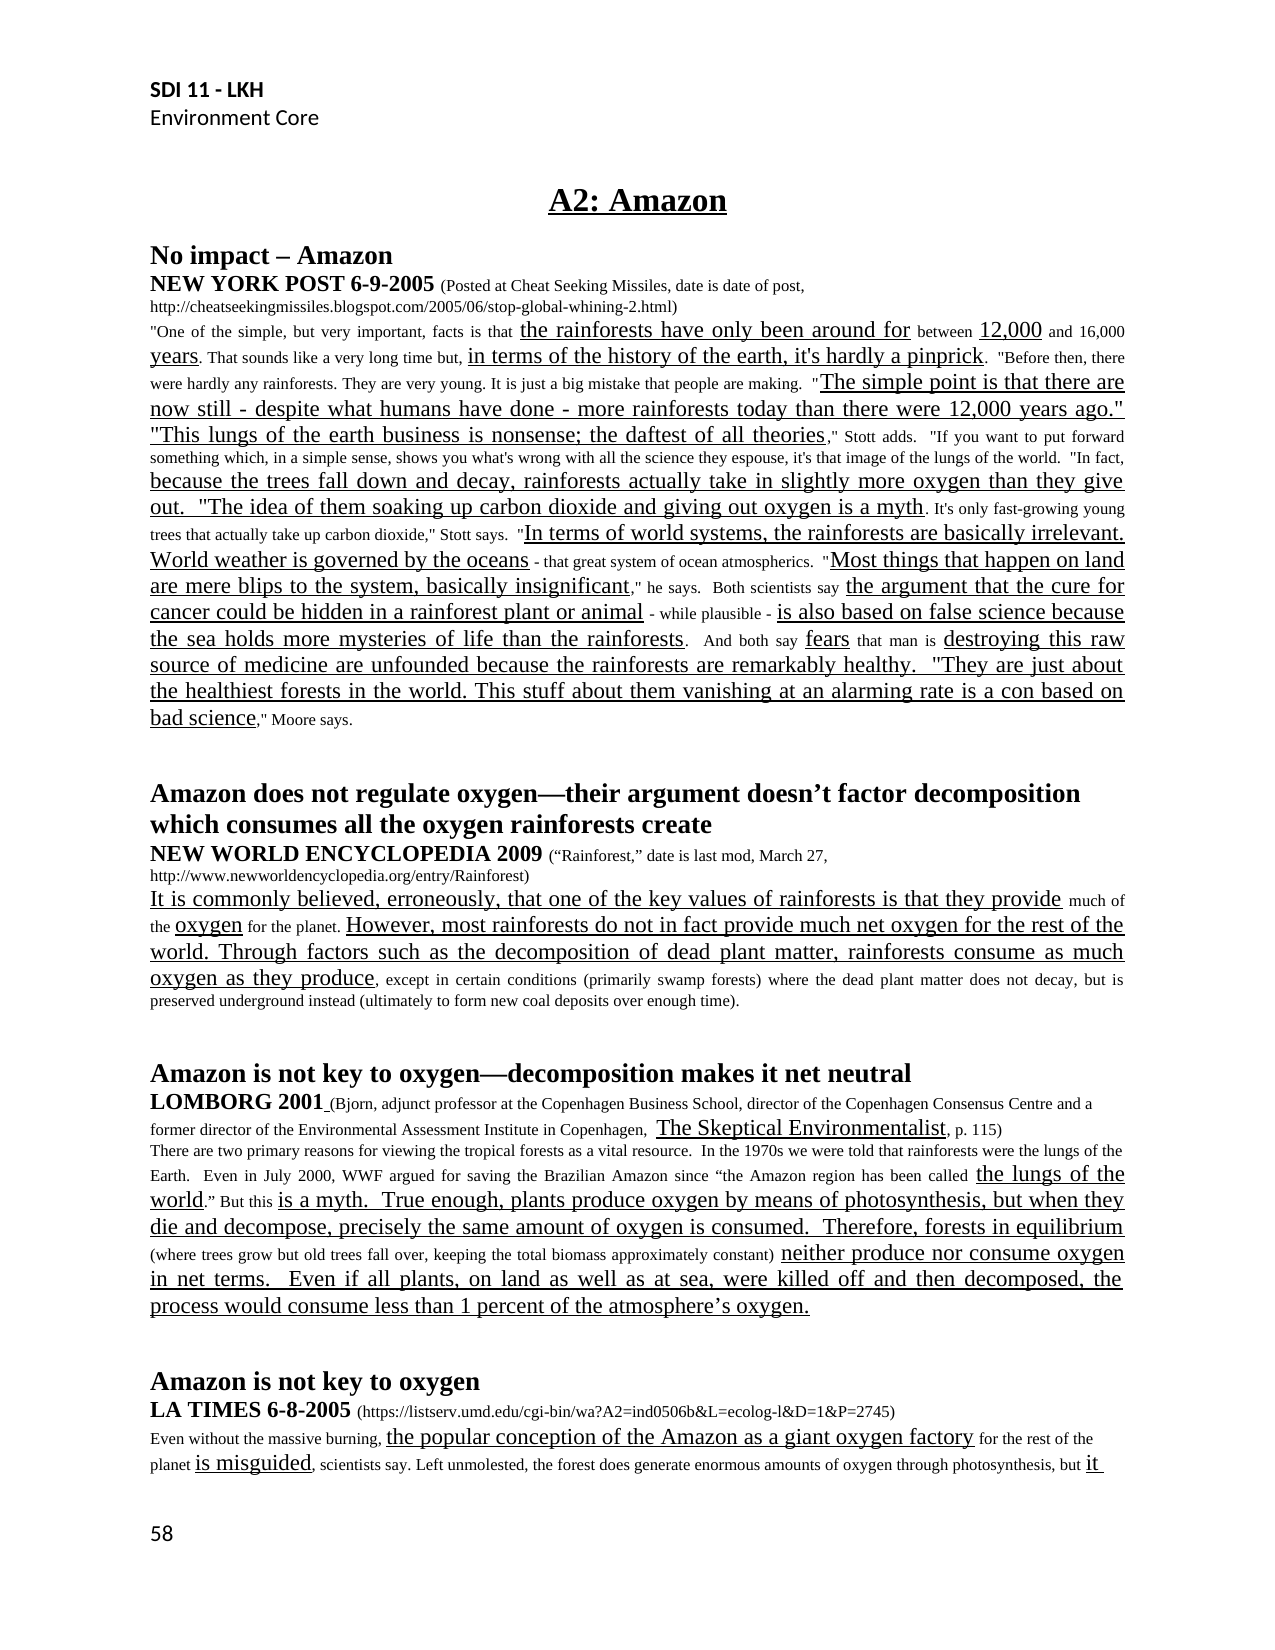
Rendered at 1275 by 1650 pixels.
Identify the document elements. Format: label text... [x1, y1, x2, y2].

text It is commonly believed, erroneously, that one of the key values of rainforests is that they provide much of the oxygen for the planet. However, most rainforests do not in fact provide much net oxygen for the rest of the world. Through factors such as the decomposition of dead plant matter, rainforests consume as much oxygen as they produce, except in certain conditions (primarily swamp forests) where the dead plant matter does not decay, but is preserved underground instead (ultimately to form new coal deposits over enough time). [150, 885, 1125, 961]
text LOMBORG 2001 (Bjorn, adjunct professor at the Copenhagen Business School, director of the Copenhagen Consensus Centre and a former director of the Environmental Assessment Institute in Copenhagen, The Skeptical Environmentalist, p. 115) [150, 1088, 1125, 1141]
text NEW WORLD ENCYCLOPEDIA 2009 (“Rainforest,” date is last mod, March 27, http://www.newworldencyclopedia.org/entry/Rainforest) [150, 840, 1125, 885]
subtitle A2: Amazon [150, 180, 1125, 218]
text LA TIMES 6-8-2005 (https://listserv.umd.edu/cgi-bin/wa?A2=ind0506b&L=ecolog-l&D=1&P=2745) [150, 1396, 1125, 1423]
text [150, 1423, 1125, 1476]
text There are two primary reasons for viewing the tropical forests as a vital resource. In the 1970s we were told that rainforests were the lungs of the Earth. Even in July 2000, WWF argued for saving the Brazilian Amazon since “the Amazon region has been called the lungs of the world.” But this is a myth. True enough, plants produce oxygen by means of photosynthesis, but when they die and decompose, precisely the same amount of oxygen is consumed. Therefore, forests in equilibrium (where trees grow but old trees fall over, keeping the total biomass approximately constant) neither produce nor consume oxygen in net terms. Even if all plants, on land as well as at sea, were killed off and then decomposed, the process would consume less than 1 percent of the atmosphere’s oxygen. [150, 1237, 1125, 1318]
subtitle No impact – Amazon [150, 239, 1125, 270]
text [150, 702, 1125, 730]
subtitle Amazon is not key to oxygen [150, 1365, 1125, 1396]
text It is commonly believed, erroneously, that one of the key values of rainforests is that they provide much of the oxygen for the planet. However, most rainforests do not in fact provide much net oxygen for the rest of the world. Through factors such as the decomposition of dead plant matter, rainforests consume as much oxygen as they produce, except in certain conditions (primarily swamp forests) where the dead plant matter does not decay, but is preserved underground instead (ultimately to form new coal deposits over enough time). [150, 962, 1125, 1010]
text "One of the simple, but very important, facts is that the rainforests have only been around for between 12,000 and 16,000 years. That sounds like a very long time but, in terms of the history of the earth, it's hardly a pinprick. "Before then, there were hardly any rainforests. They are very young. It is just a big mistake that people are making. "The simple point is that there are now still - despite what humans have done - more rainforests today than there were 12,000 years ago." "This lungs of the earth business is nonsense; the daftest of all theories," Stott adds. "If you want to put forward something which, in a simple sense, shows you what's wrong with all the science they espouse, it's that image of the lungs of the world. "In fact, because the trees fall down and decay, rainforests actually take in slightly more oxygen than they give out. "The idea of them soaking up carbon dioxide and giving out oxygen is a myth. It's only fast-growing young trees that actually take up carbon dioxide," Stott says. "In terms of world systems, the rainforests are basically irrelevant. World weather is governed by the oceans - that great system of ocean atmospherics. "Most things that happen on land are mere blips to the system, basically insignificant," he says. Both scientists say the argument that the cure for cancer could be hidden in a rainforest plant or animal - while plausible - is also based on false science because the sea holds more mysteries of life than the rainforests. And both say fears that man is destroying this raw source of medicine are unfounded because the rainforests are remarkably healthy. "They are just about the healthiest forests in the world. This stuff about them vanishing at an alarming rate is a con based on bad science," Moore says. [150, 491, 1125, 674]
text There are two primary reasons for viewing the tropical forests as a vital resource. In the 1970s we were told that rainforests were the lungs of the Earth. Even in July 2000, WWF argued for saving the Brazilian Amazon since “the Amazon region has been called the lungs of the world.” But this is a myth. True enough, plants produce oxygen by means of photosynthesis, but when they die and decompose, precisely the same amount of oxygen is consumed. Therefore, forests in equilibrium (where trees grow but old trees fall over, keeping the total biomass approximately constant) neither produce nor consume oxygen in net terms. Even if all plants, on land as well as at sea, were killed off and then decomposed, the process would consume less than 1 percent of the atmosphere’s oxygen. [150, 1141, 1125, 1236]
subtitle Amazon does not regulate oxygen—their argument doesn’t factor decomposition which consumes all the oxygen rainforests create [150, 777, 1125, 840]
subtitle Amazon is not key to oxygen—decomposition makes it net neutral [150, 1057, 1125, 1088]
text NEW YORK POST 6-9-2005 (Posted at Cheat Seeking Missiles, date is date of post, http://cheatseekingmissiles.blogspot.com/2005/06/stop-global-whining-2.html) [150, 270, 1125, 316]
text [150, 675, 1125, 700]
